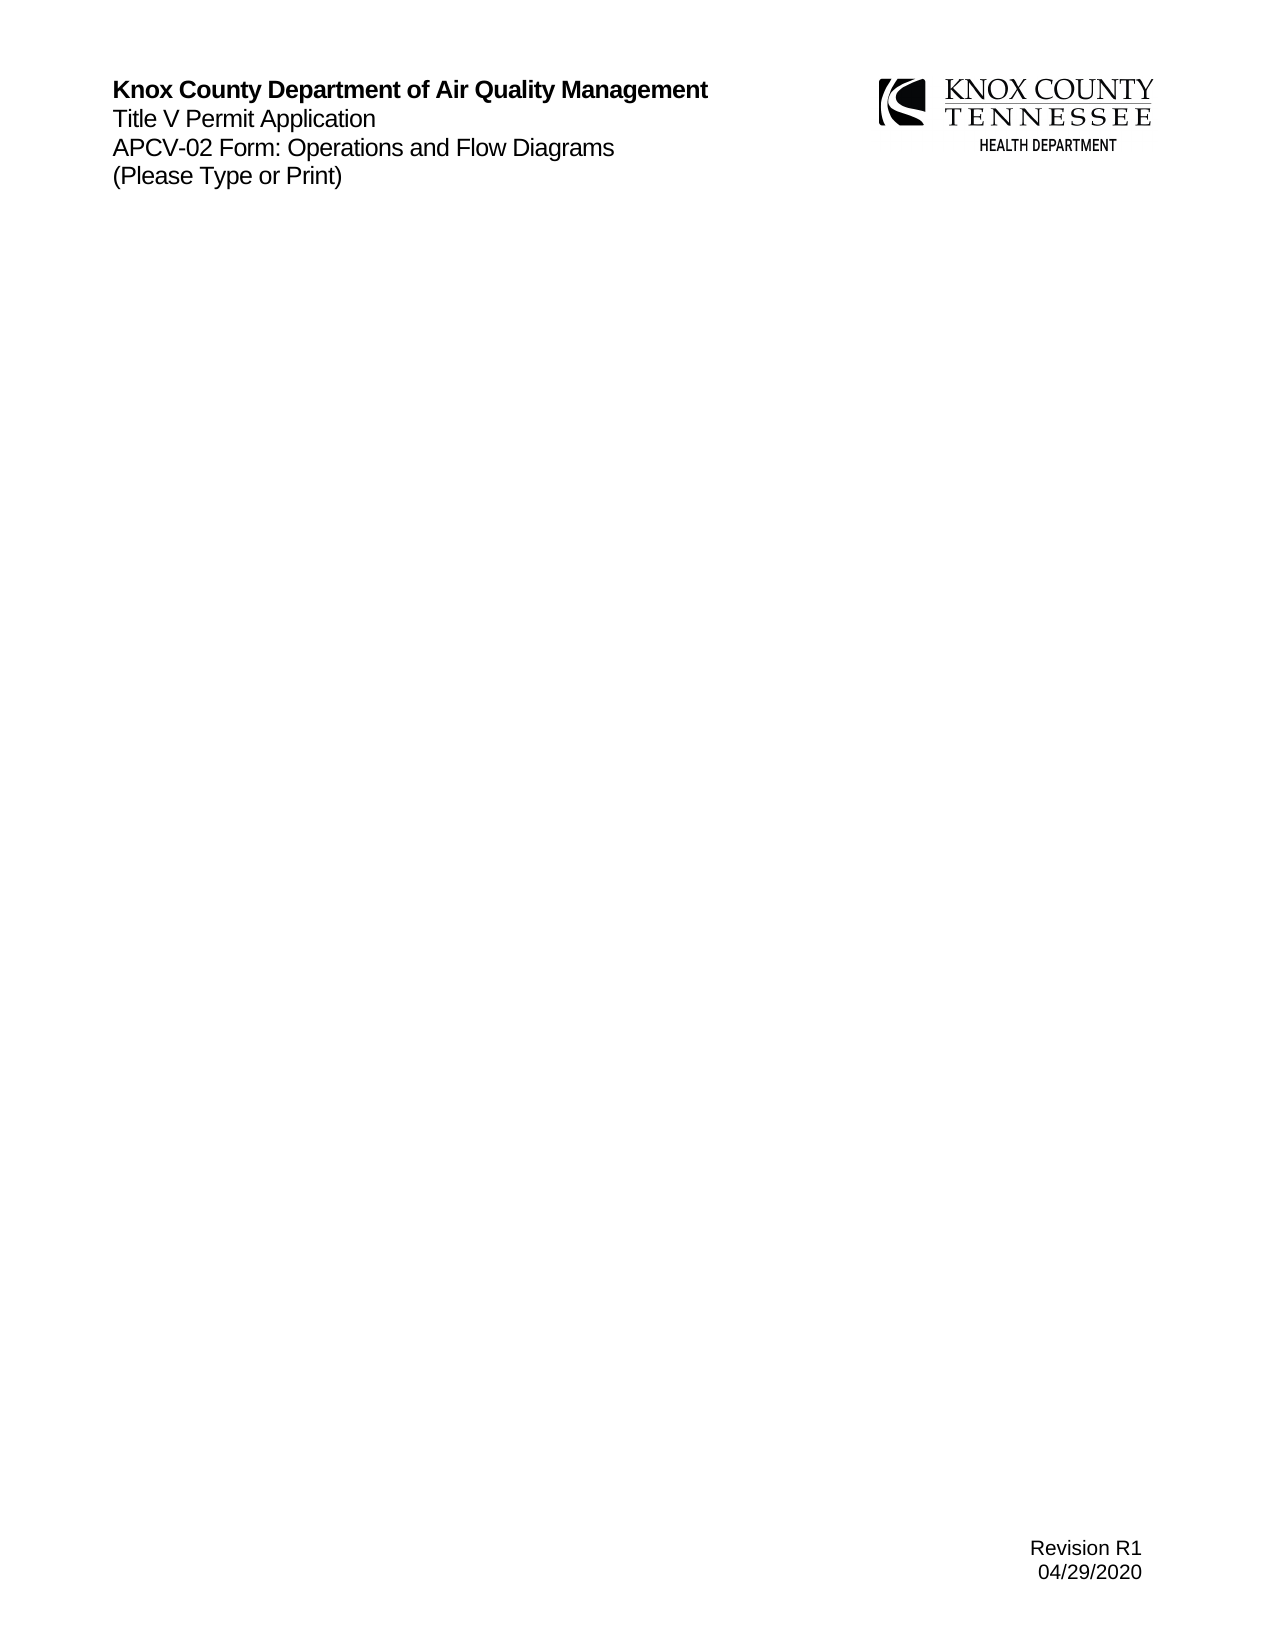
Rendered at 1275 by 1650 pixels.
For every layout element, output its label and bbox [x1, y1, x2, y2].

picture [871, 76, 1158, 152]
